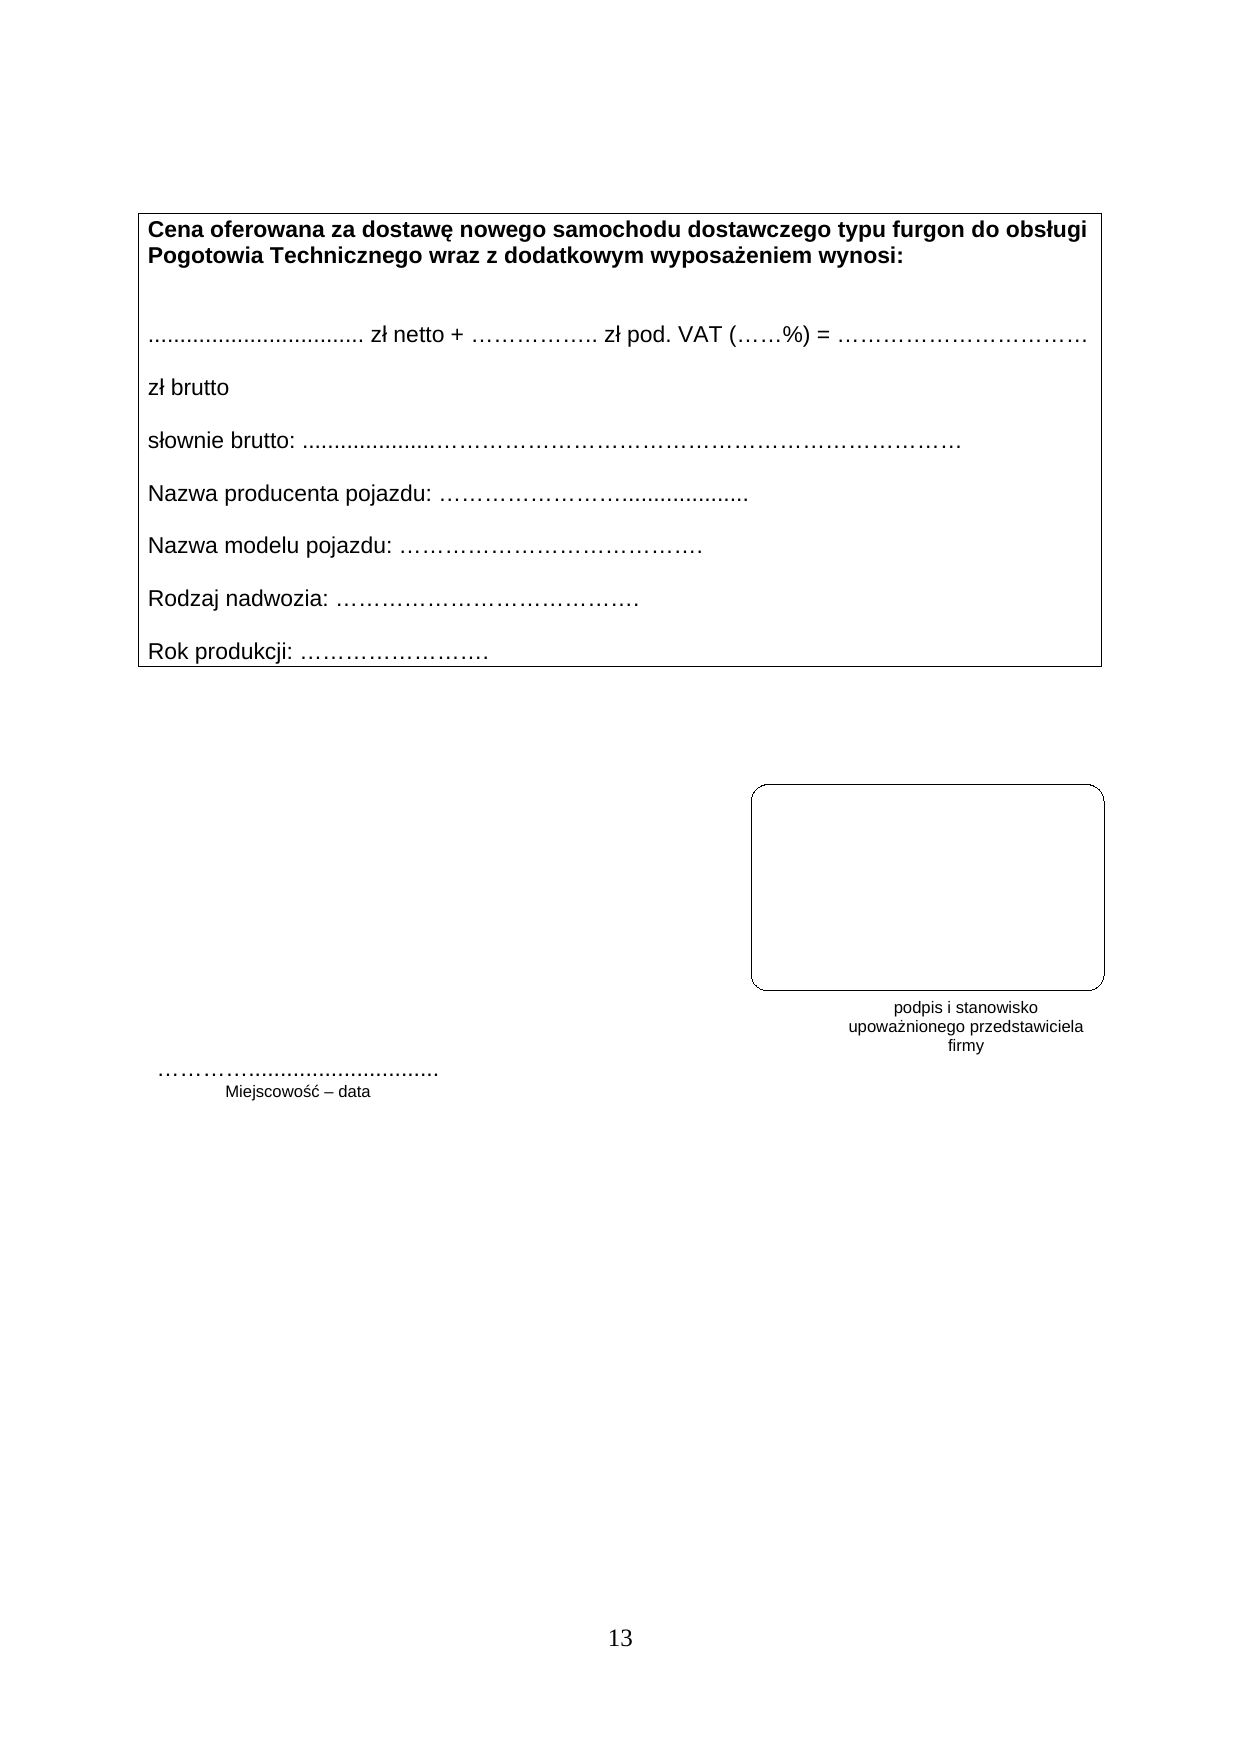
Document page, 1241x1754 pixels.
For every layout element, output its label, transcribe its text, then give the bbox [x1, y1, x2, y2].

text Nazwa producenta pojazdu: …………………….................... [139, 476, 1101, 506]
text Rodzaj nadwozia: …………………………………. [139, 582, 1101, 611]
text Cena oferowana za dostawę nowego samochodu dostawczego typu furgon do obsługi Pogotowia Technicznego wraz z dodatkowym wyposażeniem wynosi: [139, 214, 1101, 269]
text podpis i stanowisko [842, 998, 1090, 1017]
text .................................. zł netto + …………….. zł pod. VAT (……%) = …………………………… zł brutto [139, 318, 1101, 400]
text ………….............................. [148, 1055, 448, 1082]
text upoważnionego przedstawiciela firmy [842, 1017, 1090, 1055]
text Miejscowość – data [148, 1082, 448, 1101]
text Rok produkcji: ……………………. [139, 634, 1101, 666]
text Nazwa modelu pojazdu: …………………………………. [139, 529, 1101, 558]
text słownie brutto: .....................…………………………………………………………… [139, 424, 1101, 453]
